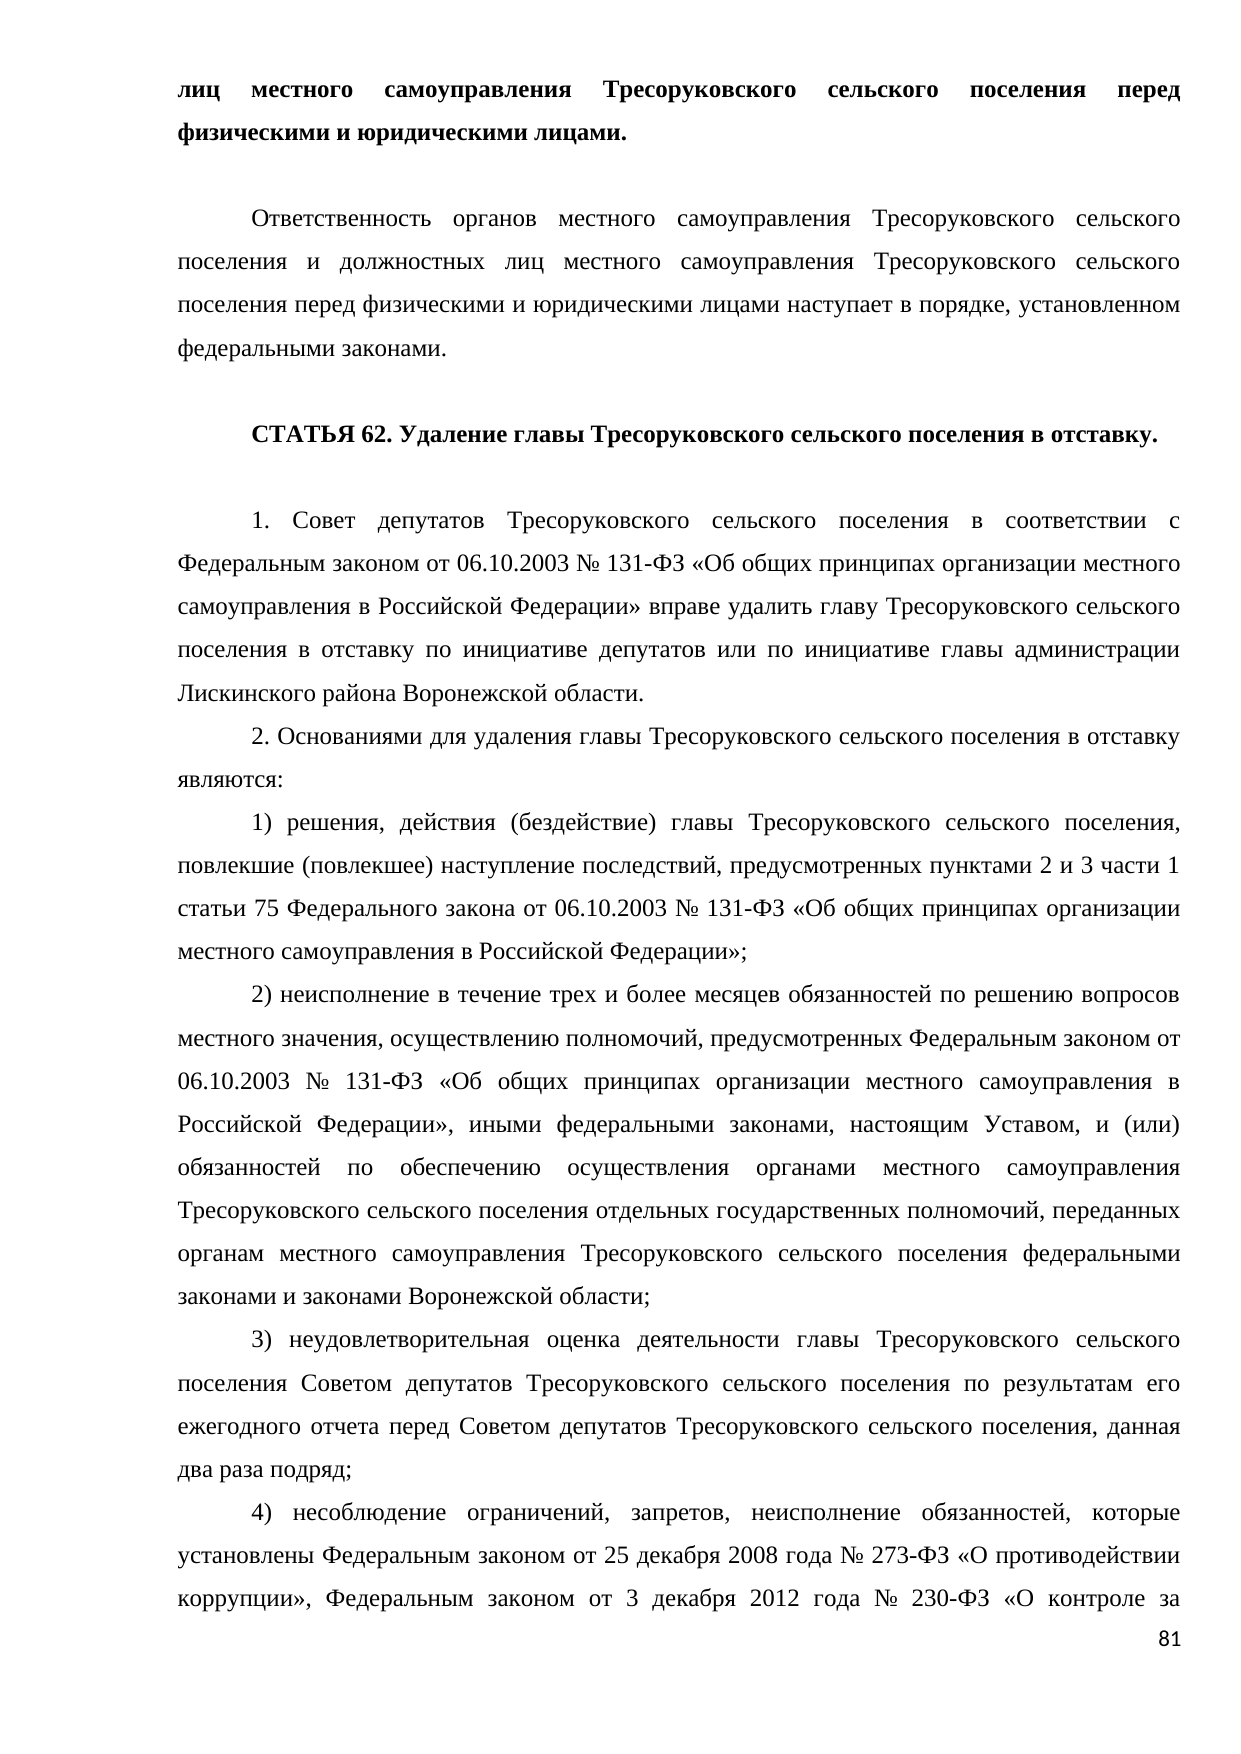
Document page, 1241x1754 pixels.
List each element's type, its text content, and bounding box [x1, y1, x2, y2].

text 2. Основаниями для удаления главы Тресоруковского сельского поселения в отставку являются: [177, 721, 1181, 793]
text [177, 74, 1181, 146]
text 1. Совет депутатов Тресоруковского сельского поселения в соответствии с Федеральным законом от 06.10.2003 № 131-ФЗ «Об общих принципах организации местного самоуправления в Российской Федерации» вправе удалить главу Тресоруковского сельского поселения в отставку по инициативе депутатов или по инициативе главы администрации Лискинского района Воронежской области. [177, 505, 1181, 706]
text 2) неисполнение в течение трех и более месяцев обязанностей по решению вопросов местного значения, осуществлению полномочий, предусмотренных Федеральным законом от 06.10.2003 № 131-ФЗ «Об общих принципах организации местного самоуправления в Российской Федерации», иными федеральными законами, настоящим Уставом, и (или) обязанностей по обеспечению осуществления органами местного самоуправления Тресоруковского сельского поселения отдельных государственных полномочий, переданных органам местного самоуправления Тресоруковского сельского поселения федеральными законами и законами Воронежской области; [177, 979, 1181, 1310]
text 1) решения, действия (бездействие) главы Тресоруковского сельского поселения, повлекшие (повлекшее) наступление последствий, предусмотренных пунктами 2 и 3 части 1 статьи 75 Федерального закона от 06.10.2003 № 131-ФЗ «Об общих принципах организации местного самоуправления в Российской Федерации»; [177, 807, 1181, 965]
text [177, 1497, 1181, 1612]
text Ответственность органов местного самоуправления Тресоруковского сельского поселения и должностных лиц местного самоуправления Тресоруковского сельского поселения перед физическими и юридическими лицами наступает в порядке, установленном федеральными законами. [177, 203, 1181, 361]
text СТАТЬЯ 62. Удаление главы Тресоруковского сельского поселения в отставку. [177, 419, 1181, 448]
text 3) неудовлетворительная оценка деятельности главы Тресоруковского сельского поселения Советом депутатов Тресоруковского сельского поселения по результатам его ежегодного отчета перед Советом депутатов Тресоруковского сельского поселения, данная два раза подряд; [177, 1324, 1181, 1483]
